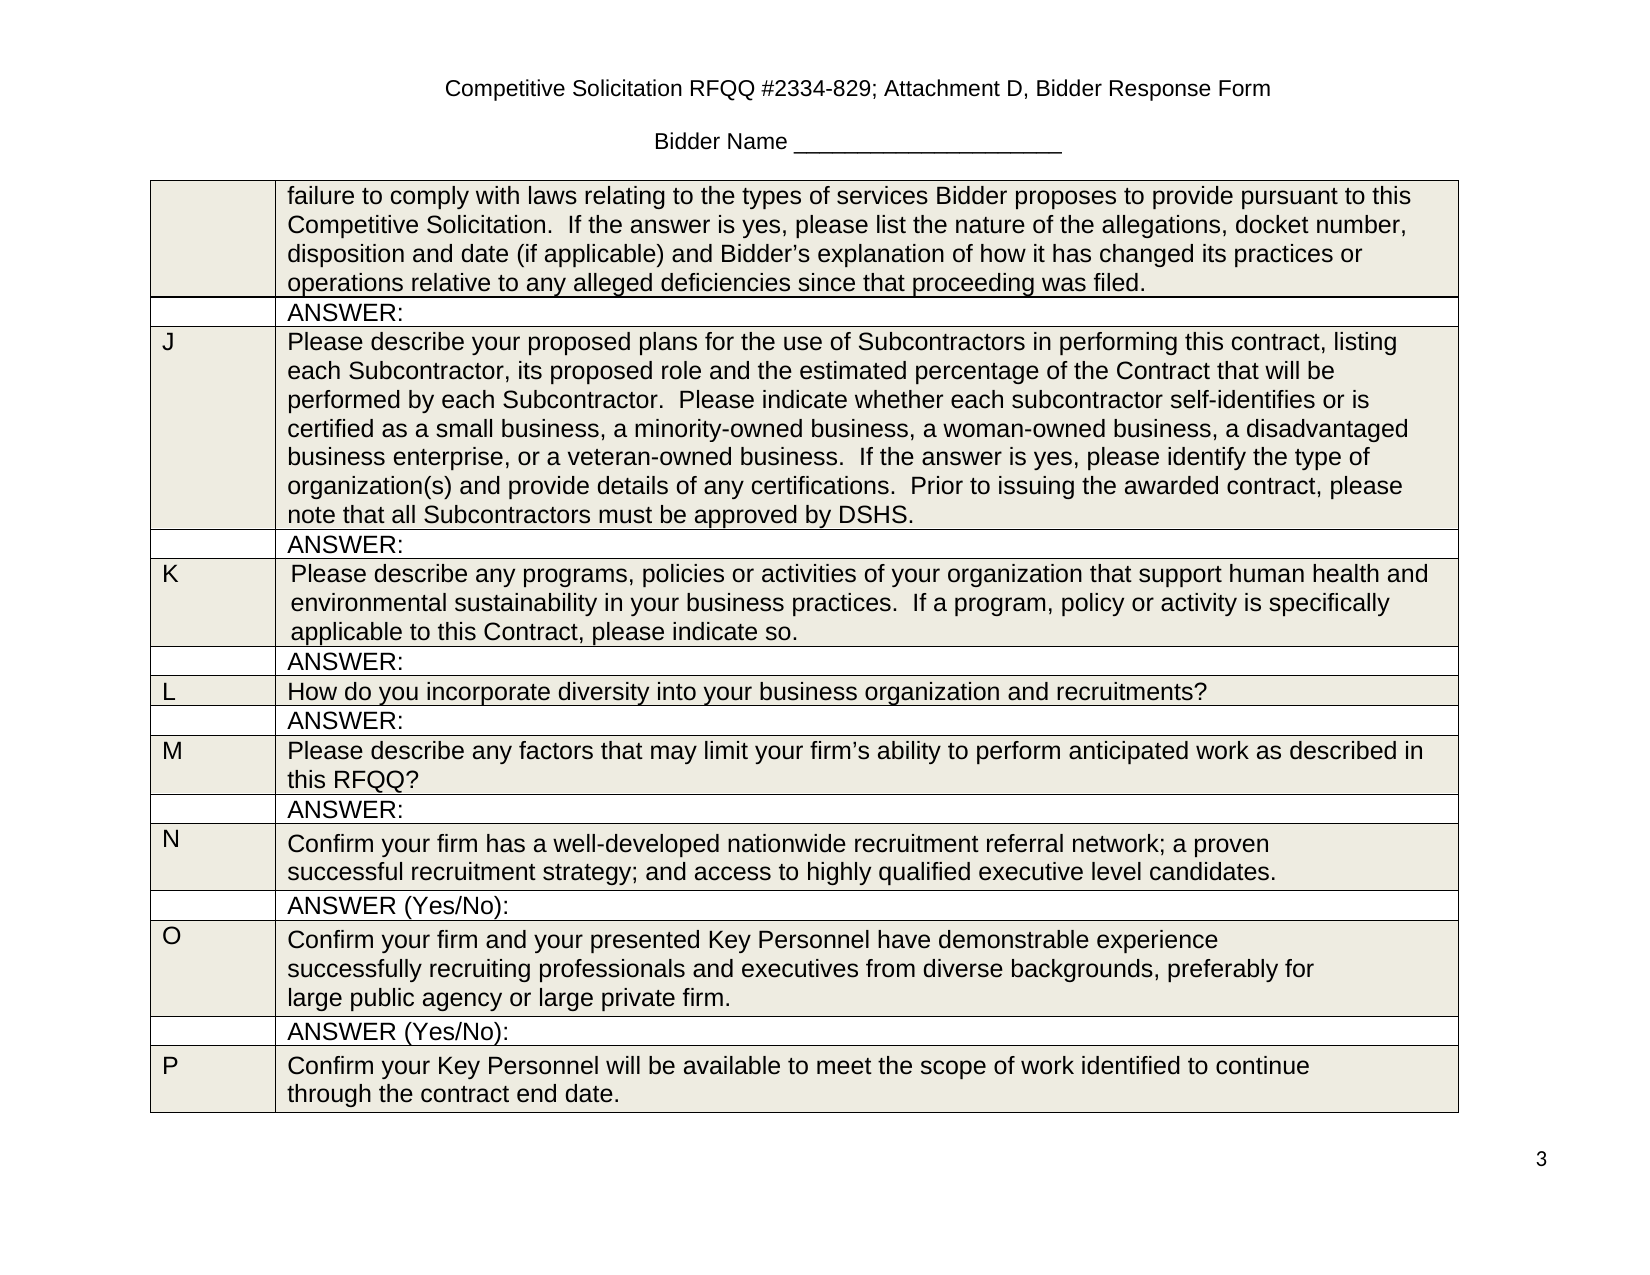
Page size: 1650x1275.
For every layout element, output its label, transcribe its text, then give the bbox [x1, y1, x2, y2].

table_cell How do you incorporate diversity into your business organization and recruitments? [276, 676, 1458, 705]
table_cell ANSWER: [276, 795, 1458, 823]
table_cell K [151, 559, 275, 646]
table_cell ANSWER (Yes/No): [276, 891, 1458, 920]
table_cell [151, 706, 275, 735]
table_cell ANSWER: [276, 706, 1458, 735]
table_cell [276, 181, 1458, 296]
table_cell L [151, 676, 275, 705]
table_cell P [151, 1046, 275, 1112]
table_cell Please describe any factors that may limit your firm’s ability to perform anticipated work as described in this RFQQ? [276, 736, 1458, 793]
table_cell [151, 647, 275, 675]
table_cell [151, 891, 275, 920]
table_cell [151, 795, 275, 823]
table_cell ANSWER: [276, 647, 1458, 675]
table_cell ANSWER: [276, 530, 1458, 558]
table_cell [151, 530, 275, 558]
table_cell M [151, 736, 275, 793]
table_cell [151, 1017, 275, 1045]
table_cell Please describe your proposed plans for the use of Subcontractors in performing this contract, listing each Subcontractor, its proposed role and the estimated percentage of the Contract that will be performed by each Subcontractor. Please indicate whether each subcontractor self-identifies or is certified as a small business, a minority-owned business, a woman-owned business, a disadvantaged business enterprise, or a veteran-owned business. If the answer is yes, please identify the type of organization(s) and provide details of any certifications. Prior to issuing the awarded contract, please note that all Subcontractors must be approved by DSHS. [276, 327, 1458, 528]
table_cell O [151, 921, 275, 1016]
table_cell N [151, 824, 275, 890]
table_cell Please describe any programs, policies or activities of your organization that support human health and environmental sustainability in your business practices. If a program, policy or activity is specifically applicable to this Contract, please indicate so. [276, 559, 1458, 646]
table_cell I [151, 181, 275, 296]
table_cell Confirm your firm and your presented Key Personnel have demonstrable experience successfully recruiting professionals and executives from diverse backgrounds, preferably for large public agency or large private firm. [276, 921, 1458, 1016]
table_cell Confirm your Key Personnel will be available to meet the scope of work identified to continue through the contract end date. [276, 1046, 1458, 1112]
table_cell Confirm your firm has a well-developed nationwide recruitment referral network; a proven successful recruitment strategy; and access to highly qualified executive level candidates. [276, 824, 1458, 890]
table_cell ANSWER: [276, 298, 1458, 326]
table_cell [151, 298, 275, 326]
table_cell ANSWER (Yes/No): [276, 1017, 1458, 1045]
table_cell J [151, 327, 275, 528]
